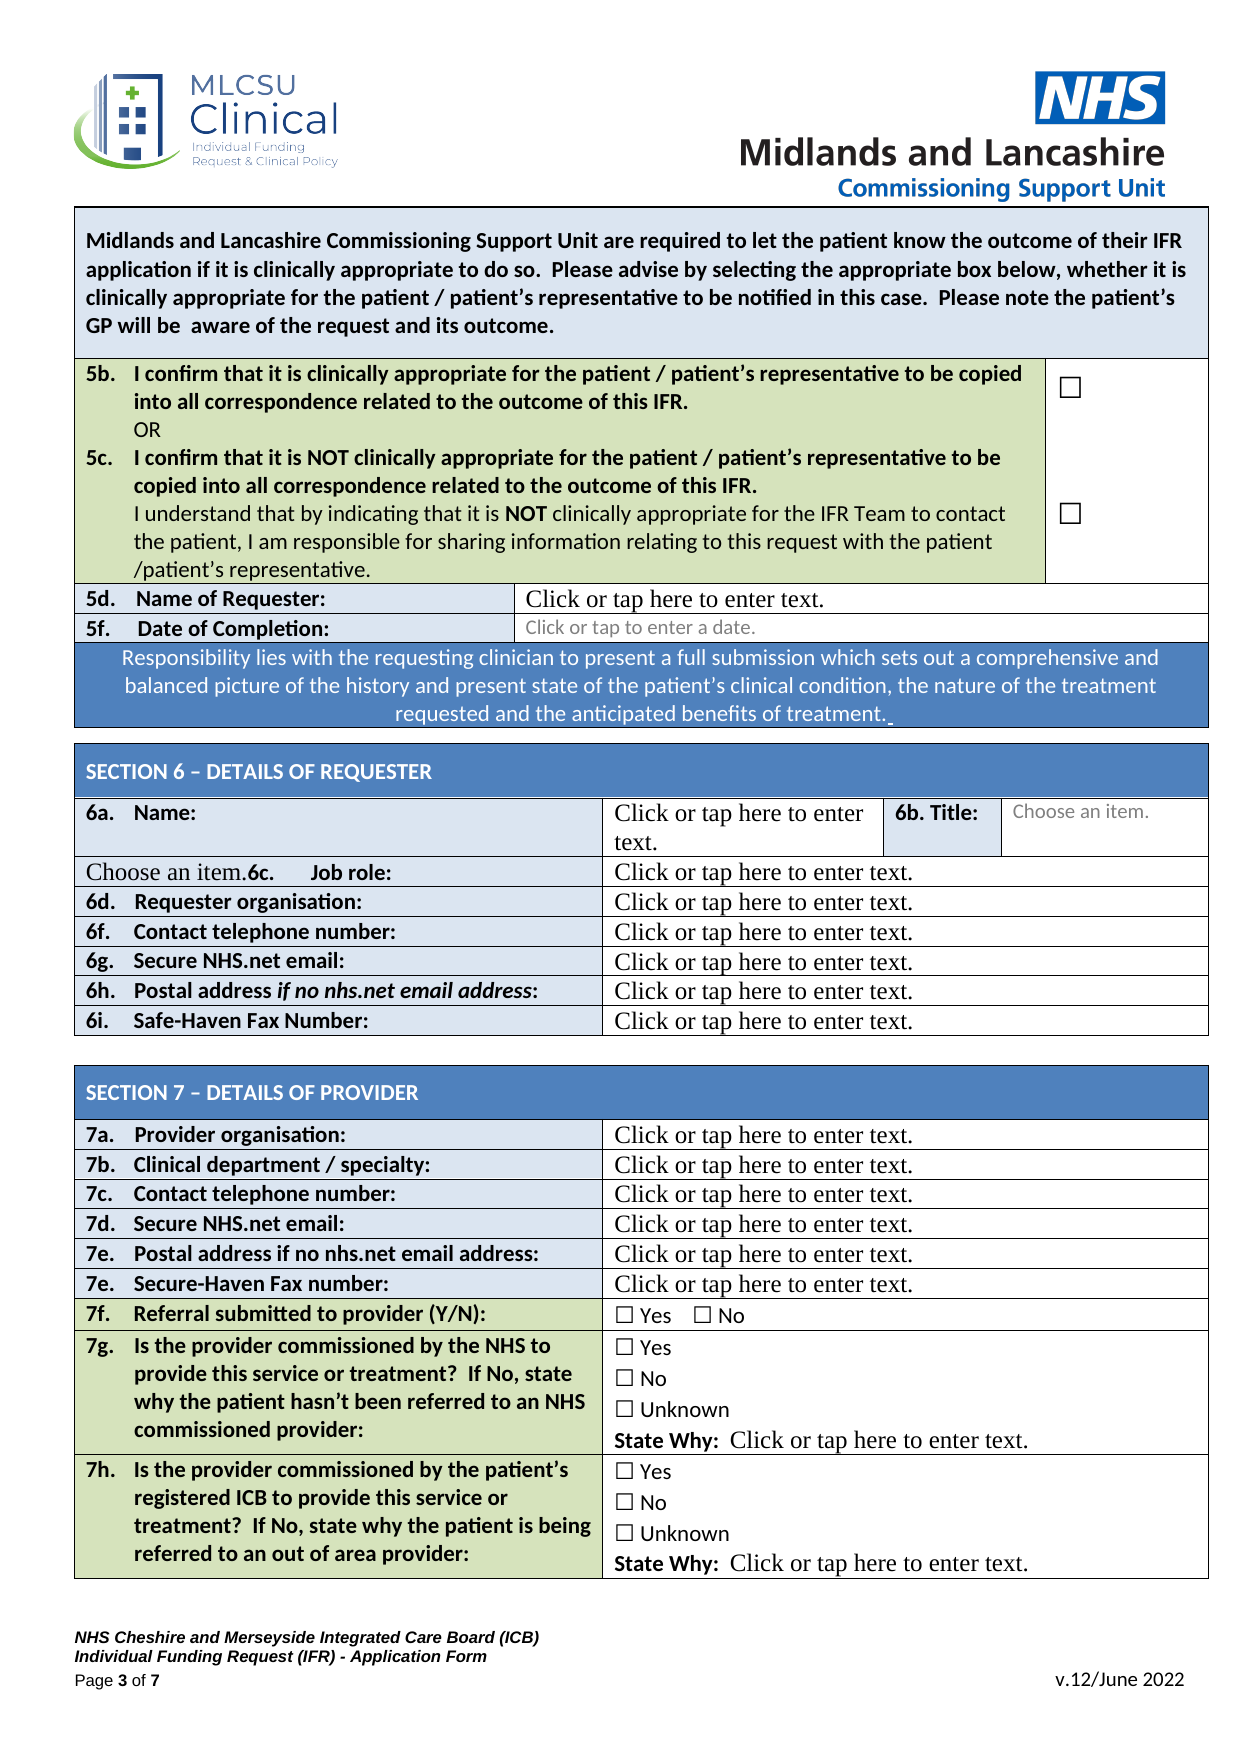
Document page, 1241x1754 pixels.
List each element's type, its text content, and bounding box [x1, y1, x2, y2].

table_cell 6h. Postal address if no nhs.net email address: [75, 976, 602, 1005]
table_cell 7a. Provider organisation: [75, 1120, 602, 1149]
table_cell 5d. Name of Requester: [75, 584, 514, 613]
table_cell Yes No Unknown State Why: [603, 1331, 1208, 1454]
table_cell 7e. Postal address if no nhs.net email address: [75, 1239, 602, 1268]
table_cell 6b. Title: [884, 799, 1001, 856]
table_cell Yes No Unknown State Why: [603, 1455, 1208, 1578]
table_cell [603, 917, 1208, 946]
table_cell [603, 976, 1208, 1005]
table_cell [603, 947, 1208, 975]
table_cell 7h. Is the provider commissioned by the patient’s registered ICB to provide this service or treatment? If No, state why the patient is being referred to an out of area provider: [75, 1455, 602, 1578]
table_cell 7b. Clinical department / specialty: [75, 1150, 602, 1178]
table_cell 6c. Job role: [75, 857, 602, 886]
table_cell Midlands and Lancashire Commissioning Support Unit are required to let the patient know the outcome of their IFR application if it is clinically appropriate to do so. Please advise by selecting the appropriate box below, whether it is clinically appropriate for the patient / patient’s representative to be notified in this case. Please note the patient’s GP will be aware of the request and its outcome. [75, 208, 1208, 358]
table_cell 6g. Secure NHS.net email: [75, 947, 602, 975]
table_cell Responsibility lies with the requesting clinician to present a full submission which sets out a comprehensive and balanced picture of the history and present state of the patient’s clinical condition, the nature of the treatment requested and the anticipated benefits of treatment. [75, 643, 1208, 727]
table_cell [603, 799, 883, 856]
table_cell [603, 1150, 1208, 1178]
table_cell [603, 887, 1208, 916]
table_cell 5b. I confirm that it is clinically appropriate for the patient / patient’s representative to be copied into all correspondence related to the outcome of this IFR. OR [75, 359, 1045, 443]
table_cell [603, 1180, 1208, 1208]
table_cell 7d. Secure NHS.net email: [75, 1209, 602, 1238]
table_cell 6a. Name: [75, 799, 602, 856]
table_cell [603, 1209, 1208, 1238]
table_cell 5c. I confirm that it is NOT clinically appropriate for the patient / patient’s representative to be copied into all correspondence related to the outcome of this IFR. I understand that by indicating that it is NOT clinically appropriate for the IFR Team to contact the patient, I am responsible for sharing information relating to this request with the patient /patient’s representative. [75, 443, 1045, 583]
table_header SECTION 7 – DETAILS OF PROVIDER [75, 1066, 1208, 1119]
picture [739, 71, 1167, 203]
table_cell [1046, 359, 1208, 443]
table_cell [603, 1120, 1208, 1149]
table_cell 7c. Contact telephone number: [75, 1180, 602, 1208]
picture [73, 74, 340, 173]
table_cell [603, 857, 1208, 886]
table_header SECTION 6 – DETAILS OF REQUESTER [75, 744, 1208, 797]
table_cell 6i. Safe-Haven Fax Number: [75, 1006, 602, 1035]
table_cell 6f. Contact telephone number: [75, 917, 602, 946]
table_cell [603, 1239, 1208, 1268]
table_cell 5f. Date of Completion: [75, 614, 514, 642]
table_cell [603, 1006, 1208, 1035]
table_cell 7g. Is the provider commissioned by the NHS to provide this service or treatment? If No, state why the patient hasn’t been referred to an NHS commissioned provider: [75, 1331, 602, 1454]
table_cell 7e. Secure-Haven Fax number: [75, 1269, 602, 1298]
table_cell [603, 1269, 1208, 1298]
table_cell 7f. Referral submitted to provider (Y/N): [75, 1299, 602, 1330]
table_cell 6d. Requester organisation: [75, 887, 602, 916]
table_cell Yes No [603, 1299, 1208, 1330]
table_cell [1046, 443, 1208, 583]
